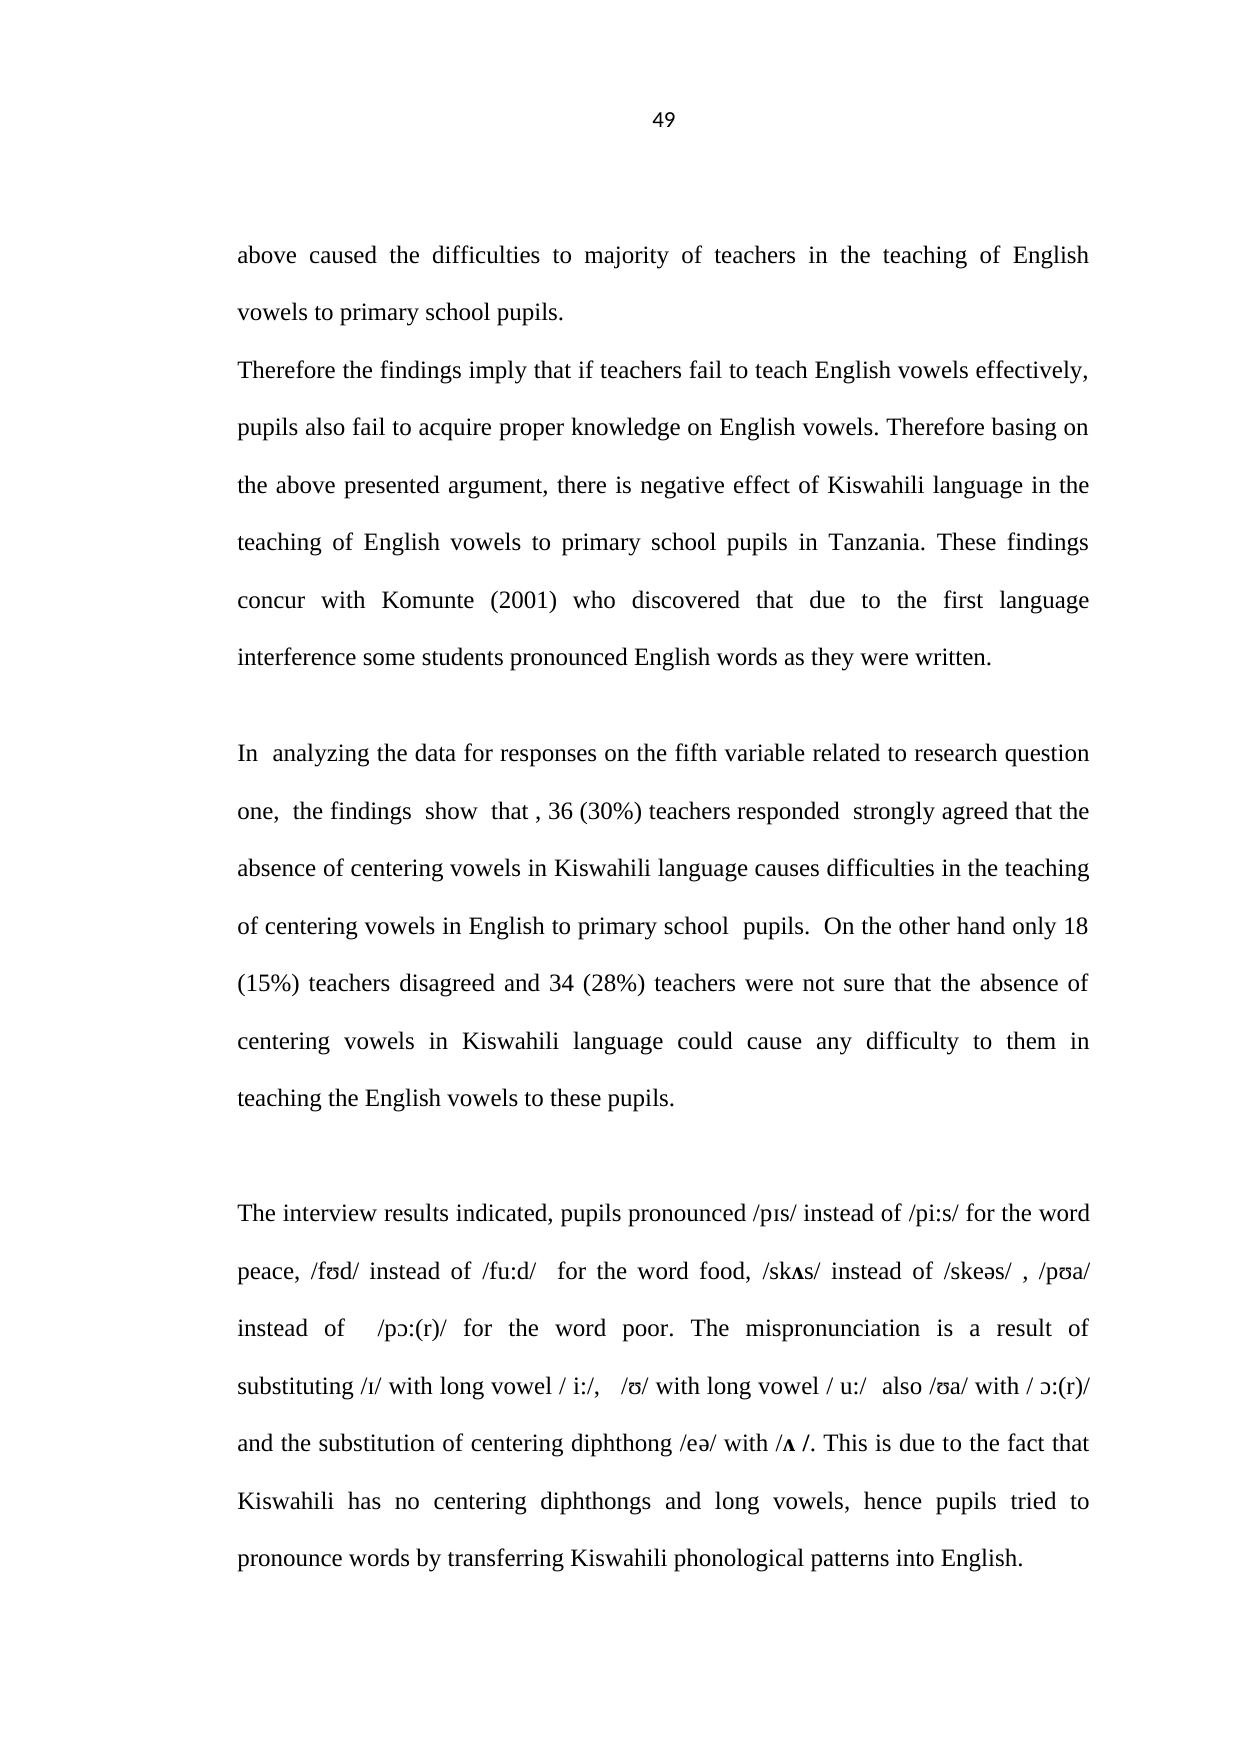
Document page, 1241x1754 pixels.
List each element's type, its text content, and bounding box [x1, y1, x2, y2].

text The interview results indicated, pupils pronounced /pɪs/ instead of /pi:s/ for the word peace, /fʊd/ instead of /fu:d/ for the word food, /skʌs/ instead of /skeəs/ , /pʊa/ instead of /pɔ:(r)/ for the word poor. The mispronunciation is a result of substituting /ɪ/ with long vowel / i:/, /ʊ/ with long vowel / u:/ also /ʊa/ with / ɔ:(r)/ and the substitution of centering diphthong /eə/ with /ʌ /. This is due to the fact that Kiswahili has no centering diphthongs and long vowels, hence pupils tried to pronounce words by transferring Kiswahili phonological patterns into English. [237, 1198, 1090, 1572]
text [237, 240, 1090, 326]
text In analyzing the data for responses on the fifth variable related to research question one, the findings show that , 36 (30%) teachers responded strongly agreed that the absence of centering vowels in Kiswahili language causes difficulties in the teaching of centering vowels in English to primary school pupils. On the other hand only 18 (15%) teachers disagreed and 34 (28%) teachers were not sure that the absence of centering vowels in Kiswahili language could cause any difficulty to them in teaching the English vowels to these pupils. [237, 738, 1090, 1112]
text Therefore the findings imply that if teachers fail to teach English vowels effectively, pupils also fail to acquire proper knowledge on English vowels. Therefore basing on the above presented argument, there is negative effect of Kiswahili language in the teaching of English vowels to primary school pupils in Tanzania. These findings concur with Komunte (2001) who discovered that due to the first language interference some students pronounced English words as they were written. [237, 355, 1090, 671]
